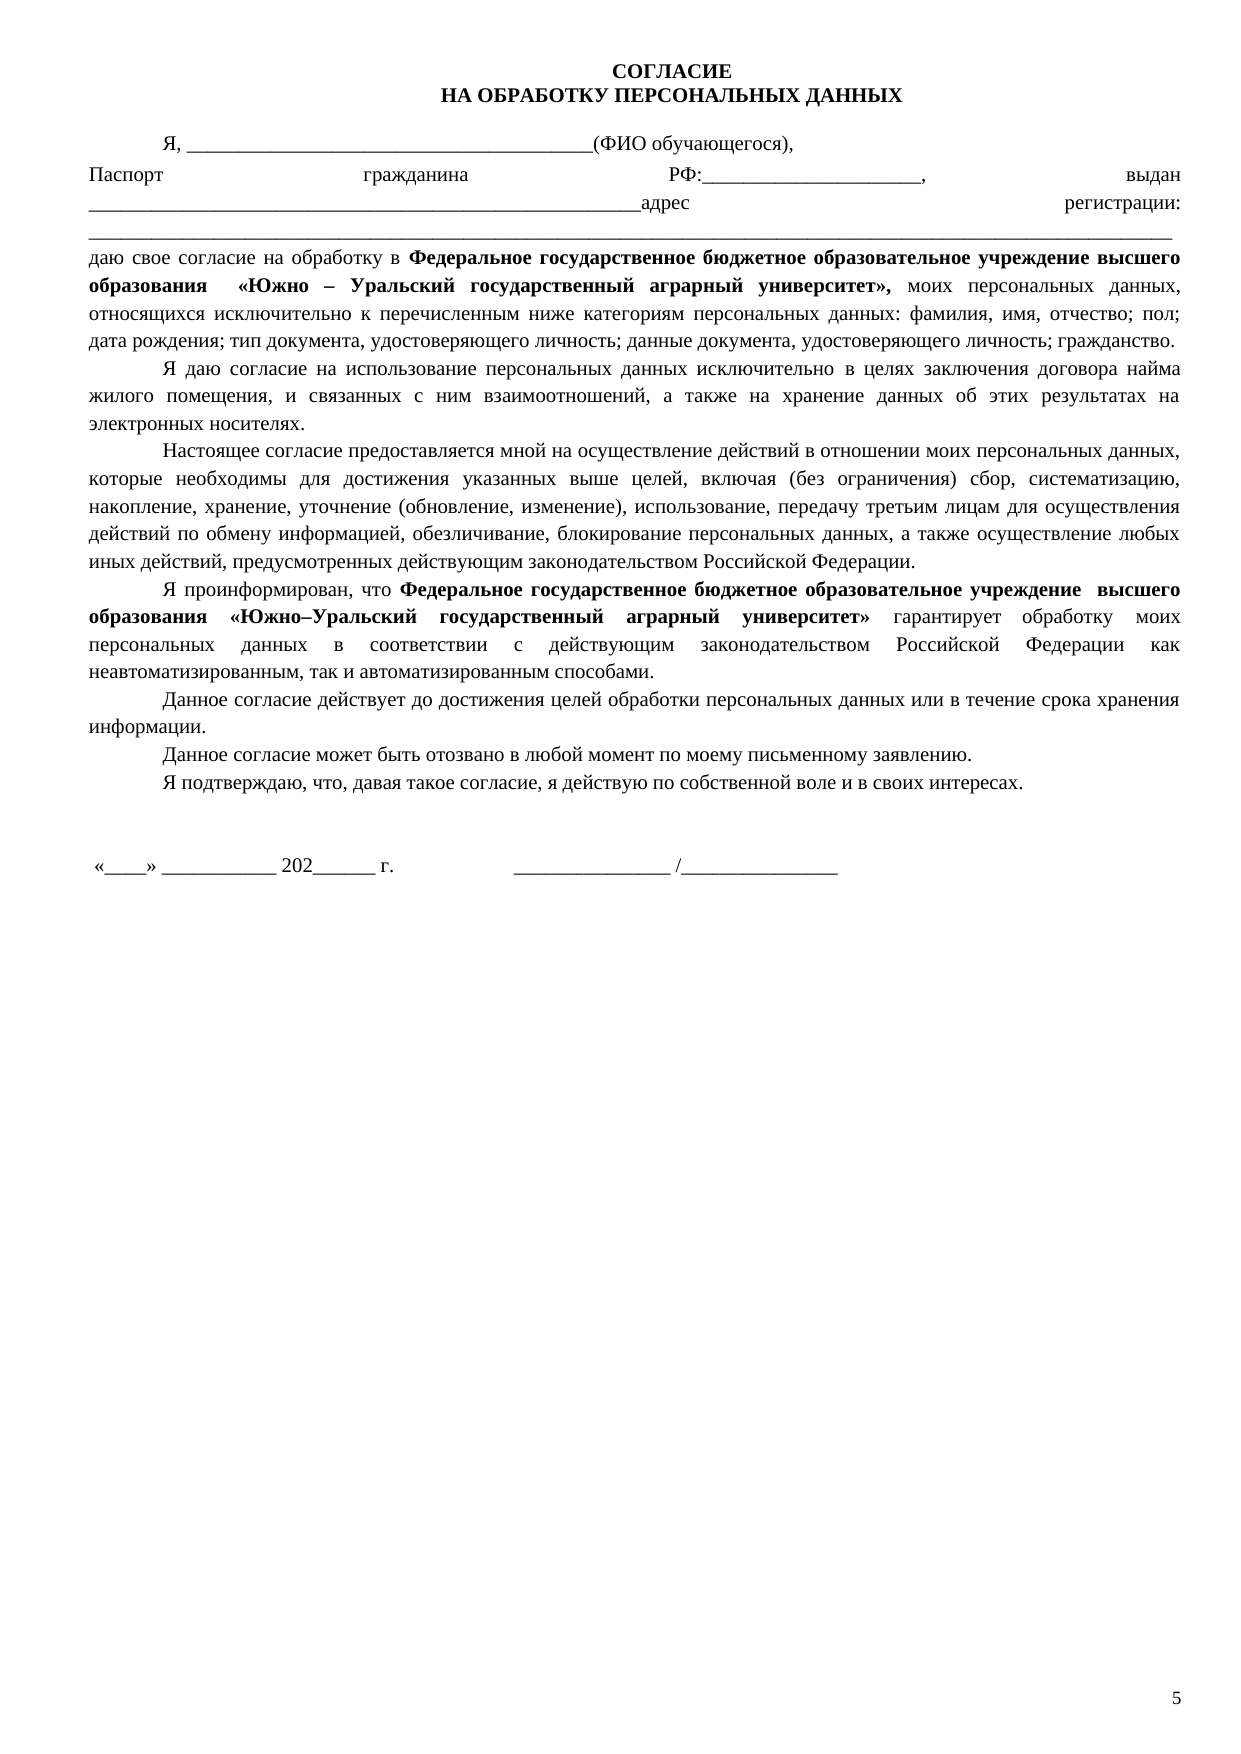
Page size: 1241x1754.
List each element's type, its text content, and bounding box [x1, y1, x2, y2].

text Я проинформирован, что Федеральное государственное бюджетное образовательное учреждение высшего образования «Южно–Уральский государственный аграрный университет» гарантирует обработку моих персональных данных в соответствии с действующим законодательством Российской Федерации как неавтоматизированным, так и автоматизированным способами. [89, 576, 1181, 683]
text Я даю согласие на использование персональных данных исключительно в целях заключения договора найма жилого помещения, и связанных с ним взаимоотношений, а также на хранение данных об этих результатах на электронных носителях. [89, 356, 1181, 435]
text НА ОБРАБОТКУ ПЕРСОНАЛЬНЫХ ДАННЫХ [89, 83, 1181, 107]
text Я подтверждаю, что, давая такое согласие, я действую по собственной воле и в своих интересах. [89, 770, 1181, 794]
text Данное согласие может быть отозвано в любой момент по моему письменному заявлению. [89, 742, 1181, 766]
text «____» ___________ 202______ г. _______________ /_______________ [89, 852, 1181, 877]
text Настоящее согласие предоставляется мной на осуществление действий в отношении моих персональных данных, которые необходимы для достижения указанных выше целей, включая (без ограничения) сбор, систематизацию, накопление, хранение, уточнение (обновление, изменение), использование, передачу третьим лицам для осуществления действий по обмену информацией, обезличивание, блокирование персональных данных, а также осуществление любых иных действий, предусмотренных действующим законодательством Российской Федерации. [89, 438, 1181, 573]
text даю свое согласие на обработку в Федеральное государственное бюджетное образовательное учреждение высшего образования «Южно – Уральский государственный аграрный университет», моих персональных данных, относящихся исключительно к перечисленным ниже категориям персональных данных: фамилия, имя, отчество; пол; дата рождения; тип документа, удостоверяющего личность; данные документа, удостоверяющего личность; гражданство. [89, 245, 1181, 352]
text Я, _______________________________________(ФИО обучающегося), [89, 131, 1181, 155]
text Данное согласие действует до достижения целей обработки персональных данных или в течение срока хранения информации. [89, 687, 1181, 738]
text Паспорт гражданина РФ:_____________________, выдан _____________________________________________________адрес регистрации: ________________________________________________________________________________________________________ [89, 162, 1181, 242]
text СОГЛАСИЕ [89, 59, 1181, 83]
